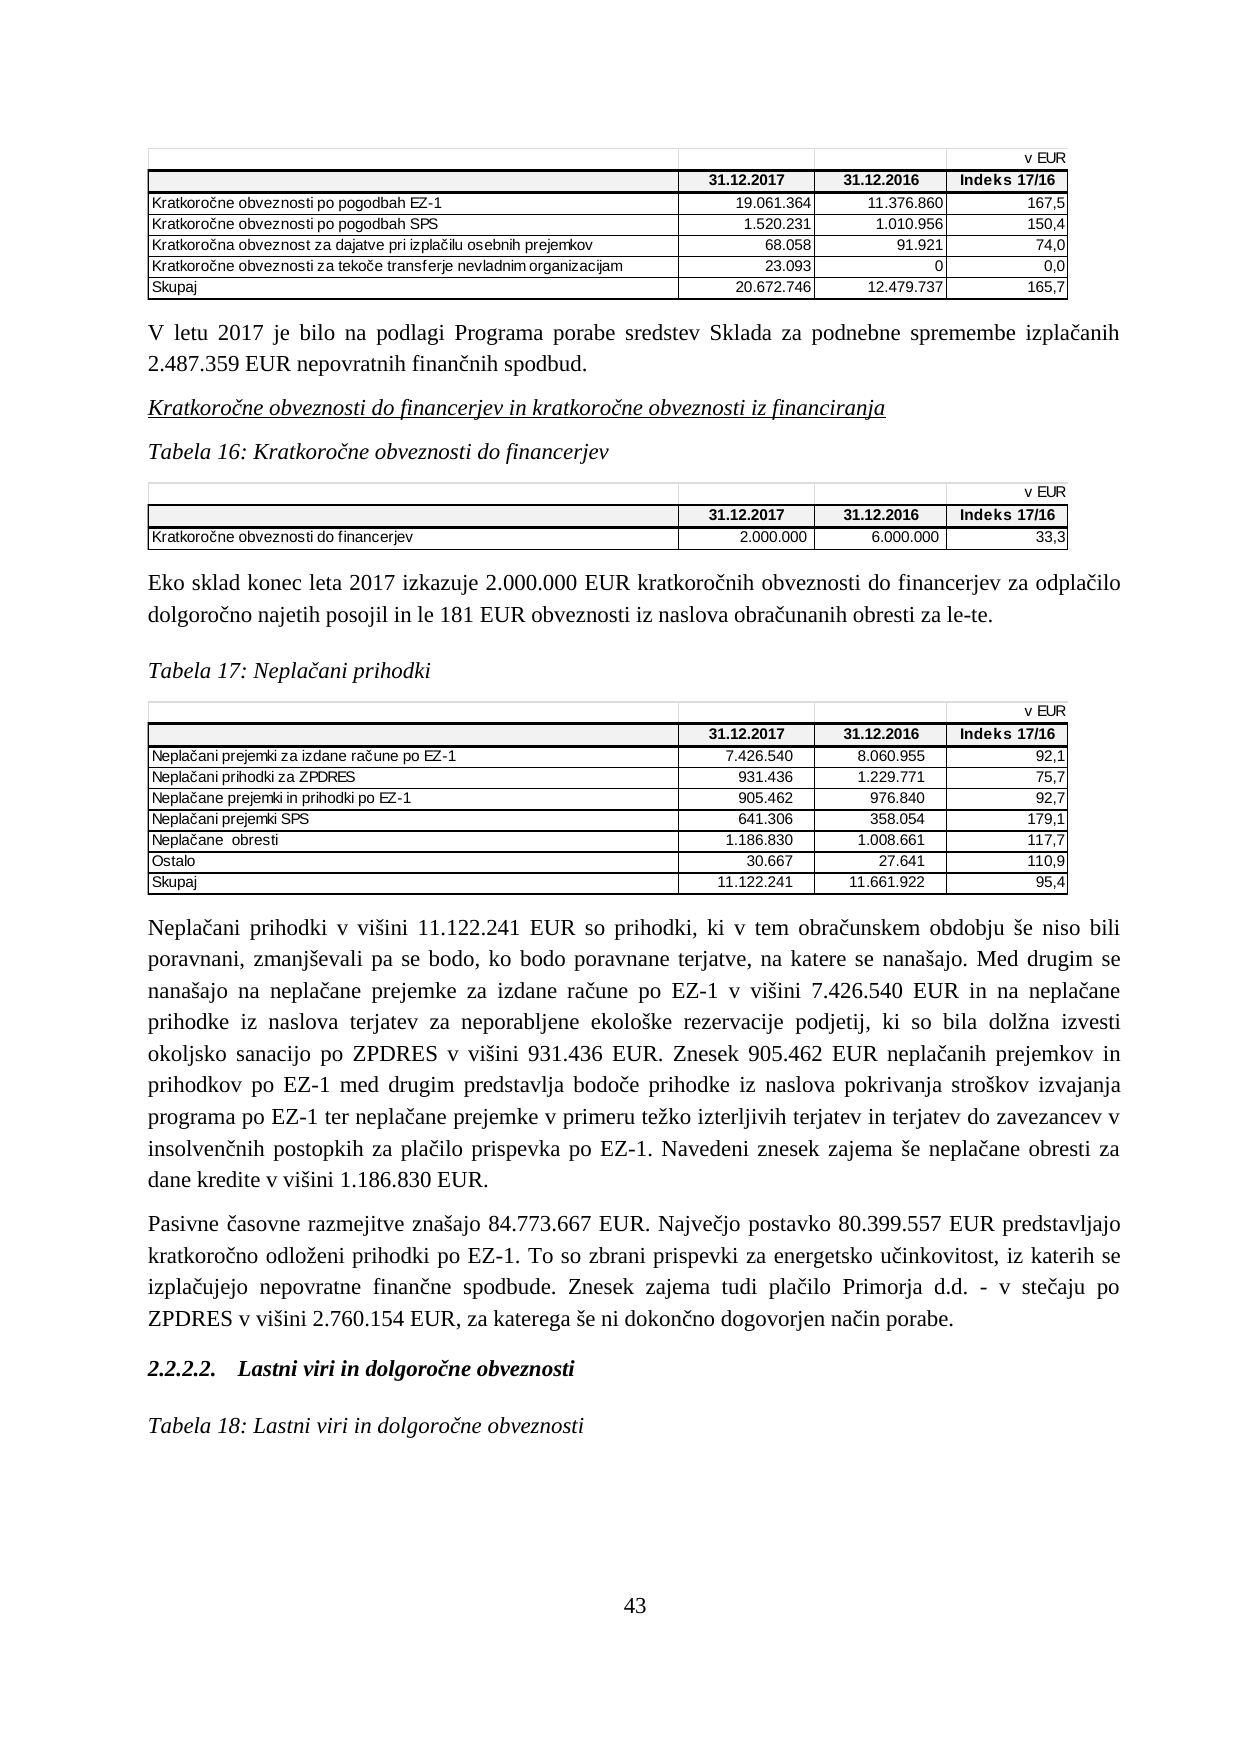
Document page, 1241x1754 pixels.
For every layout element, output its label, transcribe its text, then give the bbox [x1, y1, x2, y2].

text Tabela 18: Lastni viri in dolgoročne obveznosti [148, 1412, 1122, 1438]
text Tabela 17: Neplačani prihodki [148, 657, 1122, 683]
text Tabela 16: Kratkoročne obveznosti do financerjev [148, 438, 1122, 465]
text Pasivne časovne razmejitve znašajo 84.773.667 EUR. Največjo postavko 80.399.557 EUR predstavljajo kratkoročno odloženi prihodki po EZ-1. To so zbrani prispevki za energetsko učinkovitost, iz katerih se izplačujejo nepovratne finančne spodbude. Znesek zajema tudi plačilo Primorja d.d. - v stečaju po ZPDRES v višini 2.760.154 EUR, za katerega še ni dokončno dogovorjen način porabe. [148, 1210, 1122, 1331]
subtitle Lastni viri in dolgoročne obveznosti [148, 1355, 1122, 1382]
text Neplačani prihodki v višini 11.122.241 EUR so prihodki, ki v tem obračunskem obdobju še niso bili poravnani, zmanjševali pa se bodo, ko bodo poravnane terjatve, na katere se nanašajo. Med drugim se nanašajo na neplačane prejemke za izdane račune po EZ-1 v višini 7.426.540 EUR in na neplačane prihodke iz naslova terjatev za neporabljene ekološke rezervacije podjetij, ki so bila dolžna izvesti okoljsko sanacijo po ZPDRES v višini 931.436 EUR. Znesek 905.462 EUR neplačanih prejemkov in prihodkov po EZ-1 med drugim predstavlja bodoče prihodke iz naslova pokrivanja stroškov izvajanja programa po EZ-1 ter neplačane prejemke v primeru težko izterljivih terjatev in terjatev do zavezancev v insolvenčnih postopkih za plačilo prispevka po EZ-1. Navedeni znesek zajema še neplačane obresti za dane kredite v višini 1.186.830 EUR. [148, 914, 1122, 1193]
text Eko sklad konec leta 2017 izkazuje 2.000.000 EUR kratkoročnih obveznosti do financerjev za odplačilo dolgoročno najetih posojil in le 181 EUR obveznosti iz naslova obračunanih obresti za le-te. [148, 569, 1122, 627]
text Kratkoročne obveznosti do financerjev in kratkoročne obveznosti iz financiranja [148, 394, 1122, 421]
text V letu 2017 je bilo na podlagi Programa porabe sredstev Sklada za podnebne spremembe izplačanih 2.487.359 EUR nepovratnih finančnih spodbud. [148, 319, 1122, 377]
